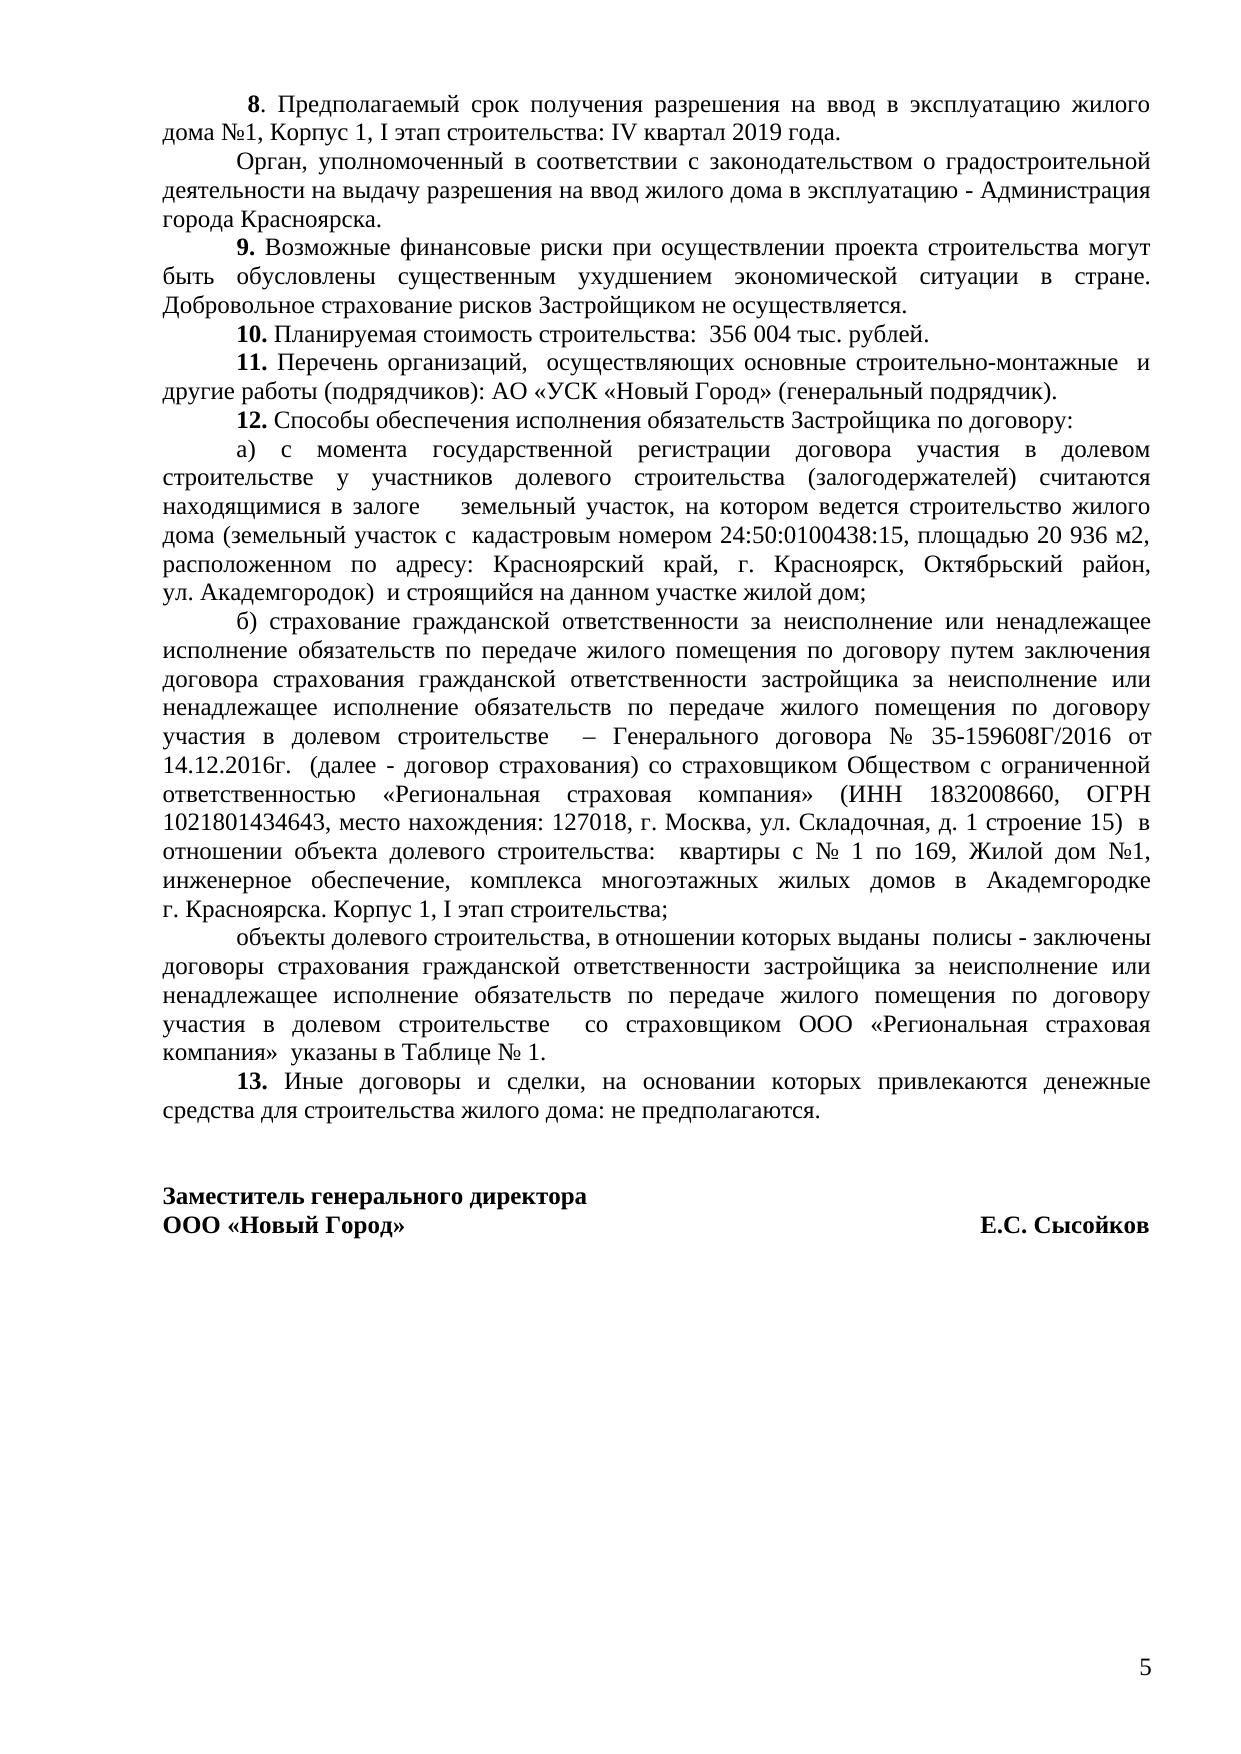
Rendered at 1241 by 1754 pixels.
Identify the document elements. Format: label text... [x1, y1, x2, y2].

text 11. Перечень организаций, осуществляющих основные строительно-монтажные и другие работы (подрядчиков): АО «УСК «Новый Город» (генеральный подрядчик). [162, 347, 1152, 405]
text Орган, уполномоченный в соответствии с законодательством о градостроительной деятельности на выдачу разрешения на ввод жилого дома в эксплуатацию - Администрация города Красноярска. [162, 146, 1152, 232]
text объекты долевого строительства, в отношении которых выданы полисы - заключены договоры страхования гражданской ответственности застройщика за неисполнение или ненадлежащее исполнение обязательств по передаче жилого помещения по договору участия в долевом строительстве со страховщиком ООО «Региональная страховая компания» указаны в Таблице № 1. [162, 922, 1152, 1066]
text б) страхование гражданской ответственности за неисполнение или ненадлежащее исполнение обязательств по передаче жилого помещения по договору путем заключения договора страхования гражданской ответственности застройщика за неисполнение или ненадлежащее исполнение обязательств по передаче жилого помещения по договору участия в долевом строительстве – Генерального договора № 35-159608Г/2016 от 14.12.2016г. (далее - договор страхования) со страховщиком Обществом с ограниченной ответственностью «Региональная страховая компания» (ИНН 1832008660, ОГРН 1021801434643, место нахождения: 127018, г. Москва, ул. Складочная, д. 1 строение 15) в отношении объекта долевого строительства: квартиры с № 1 по 169, Жилой дом №1, инженерное обеспечение, комплекса многоэтажных жилых домов в Академгородке г. Красноярска. Корпус 1, I этап строительства; [162, 606, 1152, 922]
text а) с момента государственной регистрации договора участия в долевом строительстве у участников долевого строительства (залогодержателей) считаются находящимися в залоге земельный участок, на котором ведется строительство жилого дома (земельный участок с кадастровым номером 24:50:0100438:15, площадью 20 936 м2, расположенном по адресу: Красноярский край, г. Красноярск, Октябрьский район, ул. Академгородок) и строящийся на данном участке жилой дом; [162, 434, 1152, 606]
text 12. Способы обеспечения исполнения обязательств Застройщика по договору: [162, 405, 1152, 434]
text 10. Планируемая стоимость строительства: 356 004 тыс. рублей. [162, 319, 1152, 347]
text ООО «Новый Город» Е.С. Сысойков [162, 1210, 1152, 1239]
text 9. Возможные финансовые риски при осуществлении проекта строительства могут быть обусловлены существенным ухудшением экономической ситуации в стране. Добровольное страхование рисков Застройщиком не осуществляется. [162, 232, 1152, 319]
text 13. Иные договоры и сделки, на основании которых привлекаются денежные средства для строительства жилого дома: не предполагаются. [162, 1066, 1152, 1124]
text 8. Предполагаемый срок получения разрешения на ввод в эксплуатацию жилого дома №1, Корпус 1, I этап строительства: IV квартал 2019 года. [162, 89, 1152, 146]
text Заместитель генерального директора [162, 1181, 1152, 1210]
